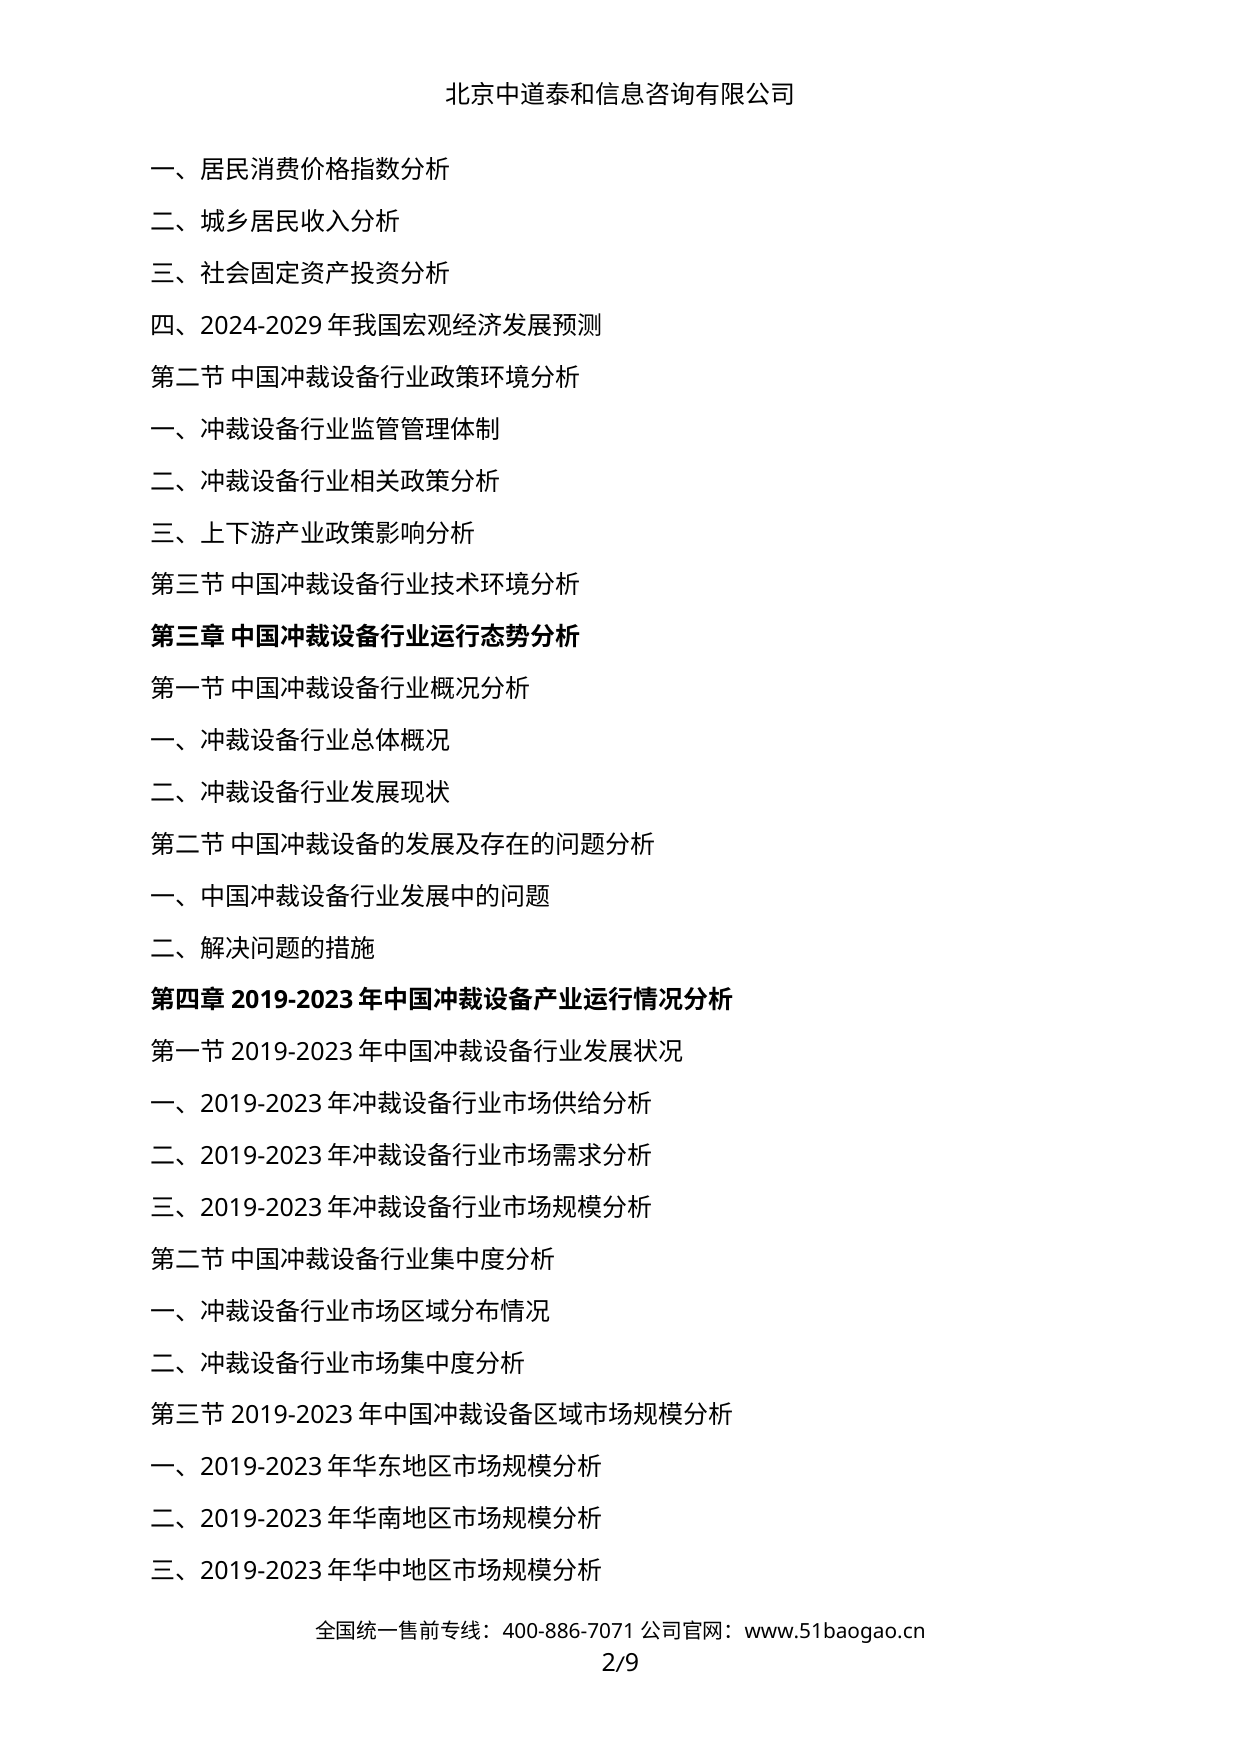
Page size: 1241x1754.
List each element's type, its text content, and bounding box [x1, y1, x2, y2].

text 第一节 中国冲裁设备行业概况分析 [150, 669, 1090, 705]
text 一、冲裁设备行业市场区域分布情况 [150, 1291, 1090, 1327]
text 二、解决问题的措施 [150, 928, 1090, 964]
text 一、中国冲裁设备行业发展中的问题 [150, 876, 1090, 912]
text 一、冲裁设备行业总体概况 [150, 721, 1090, 757]
text 三、社会固定资产投资分析 [150, 254, 1090, 290]
text 二、2019-2023年华南地区市场规模分析 [150, 1499, 1090, 1535]
text 三、2019-2023年冲裁设备行业市场规模分析 [150, 1187, 1090, 1224]
text 二、冲裁设备行业相关政策分析 [150, 461, 1090, 497]
text 三、上下游产业政策影响分析 [150, 513, 1090, 549]
text 第二节 中国冲裁设备行业政策环境分析 [150, 357, 1090, 394]
text 二、冲裁设备行业发展现状 [150, 772, 1090, 809]
text 二、冲裁设备行业市场集中度分析 [150, 1343, 1090, 1379]
text 一、居民消费价格指数分析 [150, 150, 1090, 186]
text 一、2019-2023年冲裁设备行业市场供给分析 [150, 1084, 1090, 1120]
text 一、冲裁设备行业监管管理体制 [150, 409, 1090, 446]
text 第一节 2019-2023年中国冲裁设备行业发展状况 [150, 1032, 1090, 1068]
text 一、2019-2023年华东地区市场规模分析 [150, 1447, 1090, 1483]
text 第三节 中国冲裁设备行业技术环境分析 [150, 565, 1090, 601]
text 第三章 中国冲裁设备行业运行态势分析 [150, 617, 1090, 653]
text 二、2019-2023年冲裁设备行业市场需求分析 [150, 1136, 1090, 1172]
text 三、2019-2023年华中地区市场规模分析 [150, 1551, 1090, 1587]
text 第二节 中国冲裁设备的发展及存在的问题分析 [150, 824, 1090, 861]
text 第三节 2019-2023年中国冲裁设备区域市场规模分析 [150, 1395, 1090, 1431]
text 第四章 2019-2023年中国冲裁设备产业运行情况分析 [150, 980, 1090, 1016]
text 第二节 中国冲裁设备行业集中度分析 [150, 1239, 1090, 1276]
text 二、城乡居民收入分析 [150, 202, 1090, 238]
text 四、2024-2029年我国宏观经济发展预测 [150, 306, 1090, 342]
